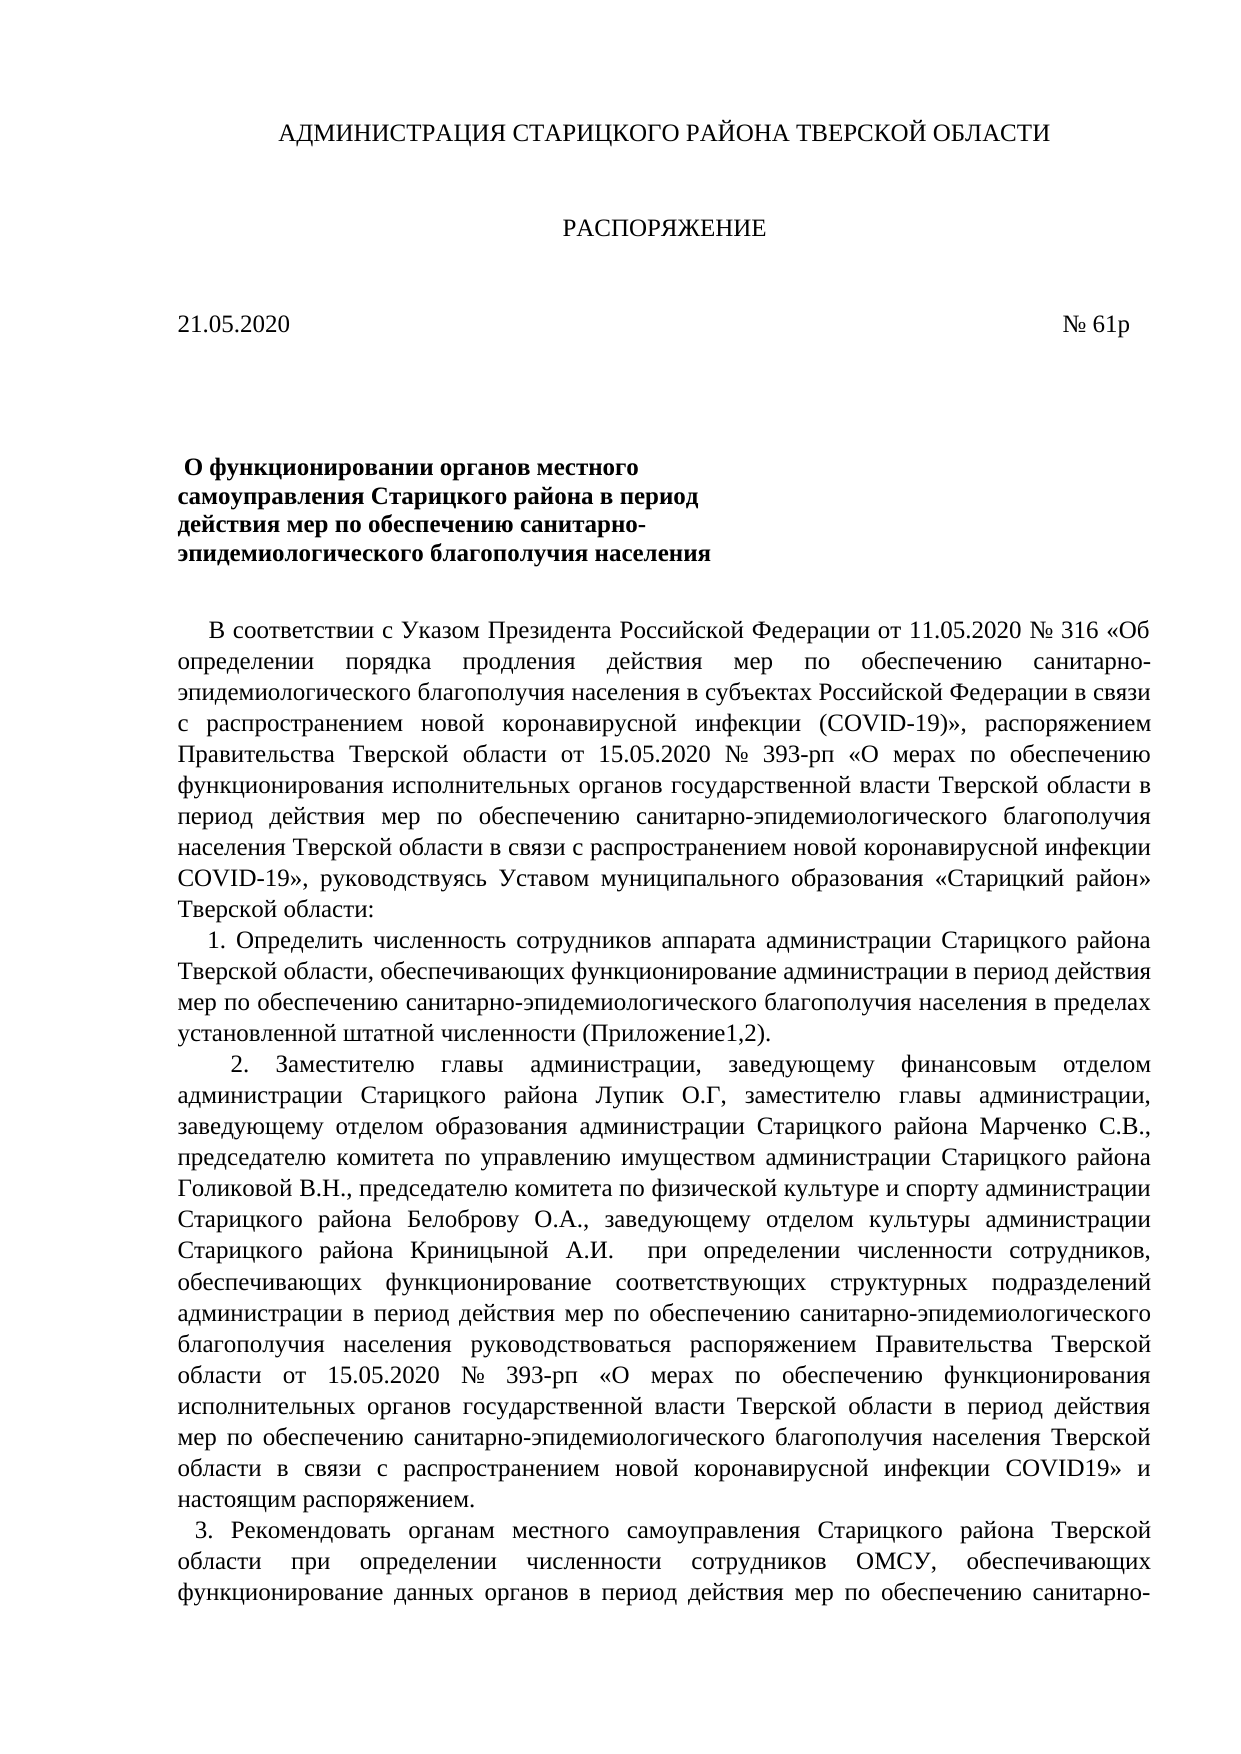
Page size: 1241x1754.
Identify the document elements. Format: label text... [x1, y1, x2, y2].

text АДМИНИСТРАЦИЯ СТАРИЦКОГО РАЙОНА ТВЕРСКОЙ ОБЛАСТИ [177, 118, 1152, 147]
text самоуправления Старицкого района в период [177, 481, 1152, 509]
text 2. Заместителю главы администрации, заведующему финансовым отделом администрации Старицкого района Лупик О.Г, заместителю главы администрации, заведующему отделом образования администрации Старицкого района Марченко С.В., председателю комитета по управлению имуществом администрации Старицкого района Голиковой В.Н., председателю комитета по физической культуре и спорту администрации Старицкого района Белоброву О.А., заведующему отделом культуры администрации Старицкого района Криницыной А.И. при определении численности сотрудников, обеспечивающих функционирование соответствующих структурных подразделений администрации в период действия мер по обеспечению санитарно-эпидемиологического благополучия населения руководствоваться распоряжением Правительства Тверской области от 15.05.2020 № 393-рп «О мерах по обеспечению функционирования исполнительных органов государственной власти Тверской области в период действия мер по обеспечению санитарно-эпидемиологического благополучия населения Тверской области в связи с распространением новой коронавирусной инфекции COVID19» и настоящим распоряжением. [177, 1049, 1152, 1513]
text О функционировании органов местного [177, 452, 1152, 481]
text действия мер по обеспечению санитарно- [177, 509, 1152, 538]
text РАСПОРЯЖЕНИЕ [177, 213, 1152, 242]
text 1. Определить численность сотрудников аппарата администрации Старицкого района Тверской области, обеспечивающих функционирование администрации в период действия мер по обеспечению санитарно-эпидемиологического благополучия населения в пределах установленной штатной численности (Приложение1,2). [177, 925, 1152, 1047]
text эпидемиологического благополучия населения [177, 538, 1152, 567]
text 21.05.2020 № 61р [177, 309, 1152, 338]
text В соответствии с Указом Президента Российской Федерации от 11.05.2020 № 316 «Об определении порядка продления действия мер по обеспечению санитарно-эпидемиологического благополучия населения в субъектах Российской Федерации в связи с распространением новой коронавирусной инфекции (COVID-19)», распоряжением Правительства Тверской области от 15.05.2020 № 393-рп «О мерах по обеспечению функционирования исполнительных органов государственной власти Тверской области в период действия мер по обеспечению санитарно-эпидемиологического благополучия населения Тверской области в связи с распространением новой коронавирусной инфекции COVID-19», руководствуясь Уставом муниципального образования «Старицкий район» Тверской области: [177, 615, 1152, 923]
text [177, 1515, 1152, 1606]
